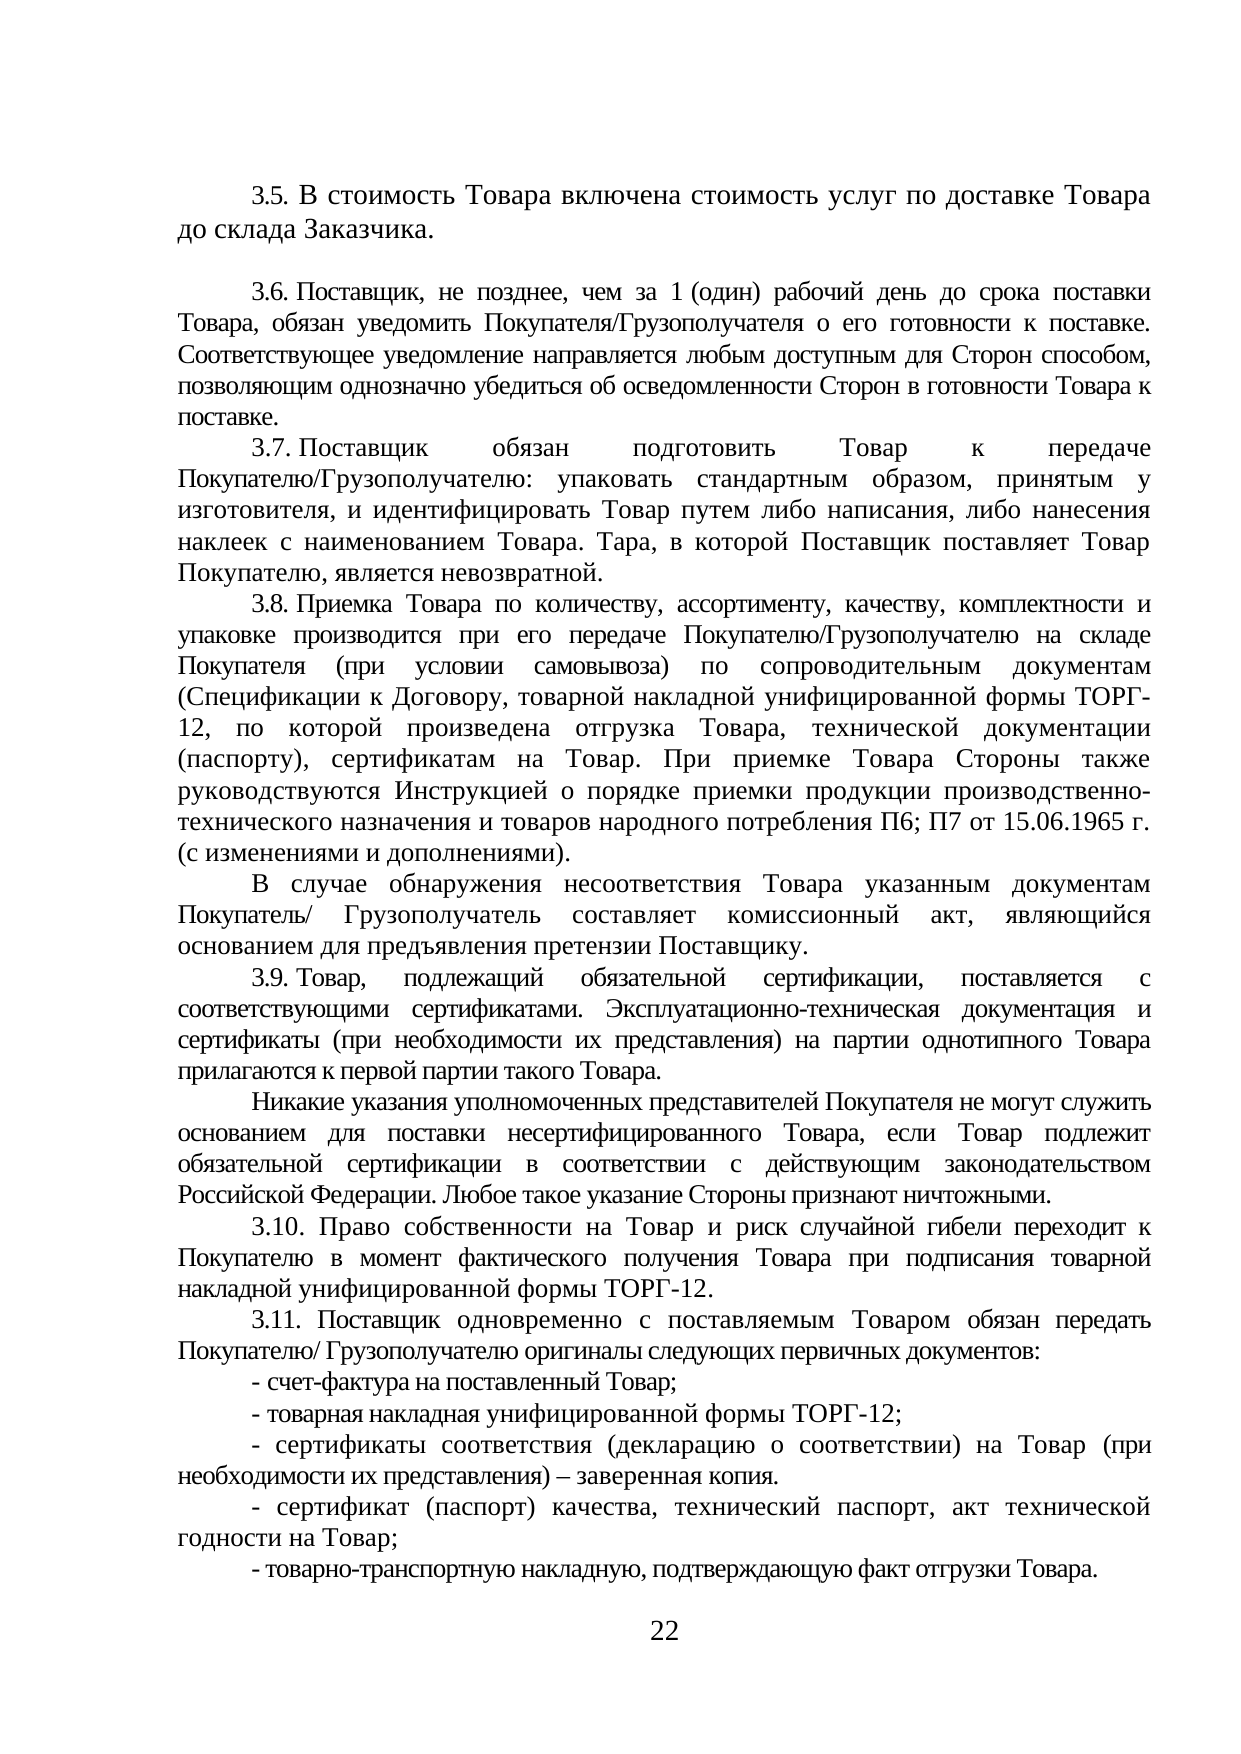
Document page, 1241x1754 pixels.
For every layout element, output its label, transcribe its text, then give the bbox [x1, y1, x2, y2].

list В случае обнаружения несоответствия Товара указанным документам Покупатель/ Грузополучатель составляет комиссионный акт, являющийся основанием для предъявления претензии Поставщику. [177, 867, 1152, 961]
list Никакие указания уполномоченных представителей Покупателя не могут служить основанием для поставки несертифицированного Товара, если Товар подлежит обязательной сертификации в соответствии с действующим законодательством Российской Федерации. Любое такое указание Стороны признают ничтожными. [177, 1085, 1152, 1210]
list 3.9. Товар, подлежащий обязательной сертификации, поставляется с соответствующими сертификатами. Эксплуатационно-техническая документация и сертификаты (при необходимости их представления) на партии однотипного Товара прилагаются к первой партии такого Товара. [177, 961, 1152, 1085]
list 3.8. Приемка Товара по количеству, ассортименту, качеству, комплектности и упаковке производится при его передаче Покупателю/Грузополучателю на складе Покупателя (при условии самовывоза) по сопроводительным документам (Спецификации к Договору, товарной накладной унифицированной формы ТОРГ-12, по которой произведена отгрузка Товара, технической документации (паспорту), сертификатам на Товар. При приемке Товара Стороны также руководствуются Инструкцией о порядке приемки продукции производственно-технического назначения и товаров народного потребления П6; П7 от 15.06.1965 г. (с изменениями и дополнениями). [177, 587, 1152, 867]
list - сертификаты соответствия (декларацию о соответствии) на Товар (при необходимости их представления) – заверенная копия. [177, 1428, 1152, 1490]
list 3.10. Право собственности на Товар и риск случайной гибели переходит к Покупателю в момент фактического получения Товара при подписания товарной накладной унифицированной формы ТОРГ-12. [177, 1210, 1152, 1303]
list 3.7. Поставщик обязан подготовить Товар к передаче Покупателю/Грузополучателю: упаковать стандартным образом, принятым у изготовителя, и идентифицировать Товар путем либо написания, либо нанесения наклеек с наименованием Товара. Тара, в которой Поставщик поставляет Товар Покупателю, является невозвратной. [177, 431, 1152, 587]
list 3.11. Поставщик одновременно с поставляемым Товаром обязан передать Покупателю/ Грузополучателю оригиналы следующих первичных документов: [177, 1303, 1152, 1366]
list 3.6. Поставщик, не позднее, чем за 1 (один) рабочий день до срока поставки Товара, обязан уведомить Покупателя/Грузополучателя о его готовности к поставке. Соответствующее уведомление направляется любым доступным для Сторон способом, позволяющим однозначно убедиться об осведомленности Сторон в готовности Товара к поставке. [177, 275, 1152, 431]
list - товарная накладная унифицированной формы ТОРГ-12; [177, 1397, 1152, 1428]
list - сертификат (паспорт) качества, технический паспорт, акт технической годности на Товар; [177, 1490, 1152, 1552]
list 3.5. В стоимость Товара включена стоимость услуг по доставке Товара до склада Заказчика. [177, 177, 1152, 244]
list - счет-фактура на поставленный Товар; [177, 1366, 1152, 1397]
list - товарно-транспортную накладную, подтверждающую факт отгрузки Товара. [177, 1552, 1152, 1583]
